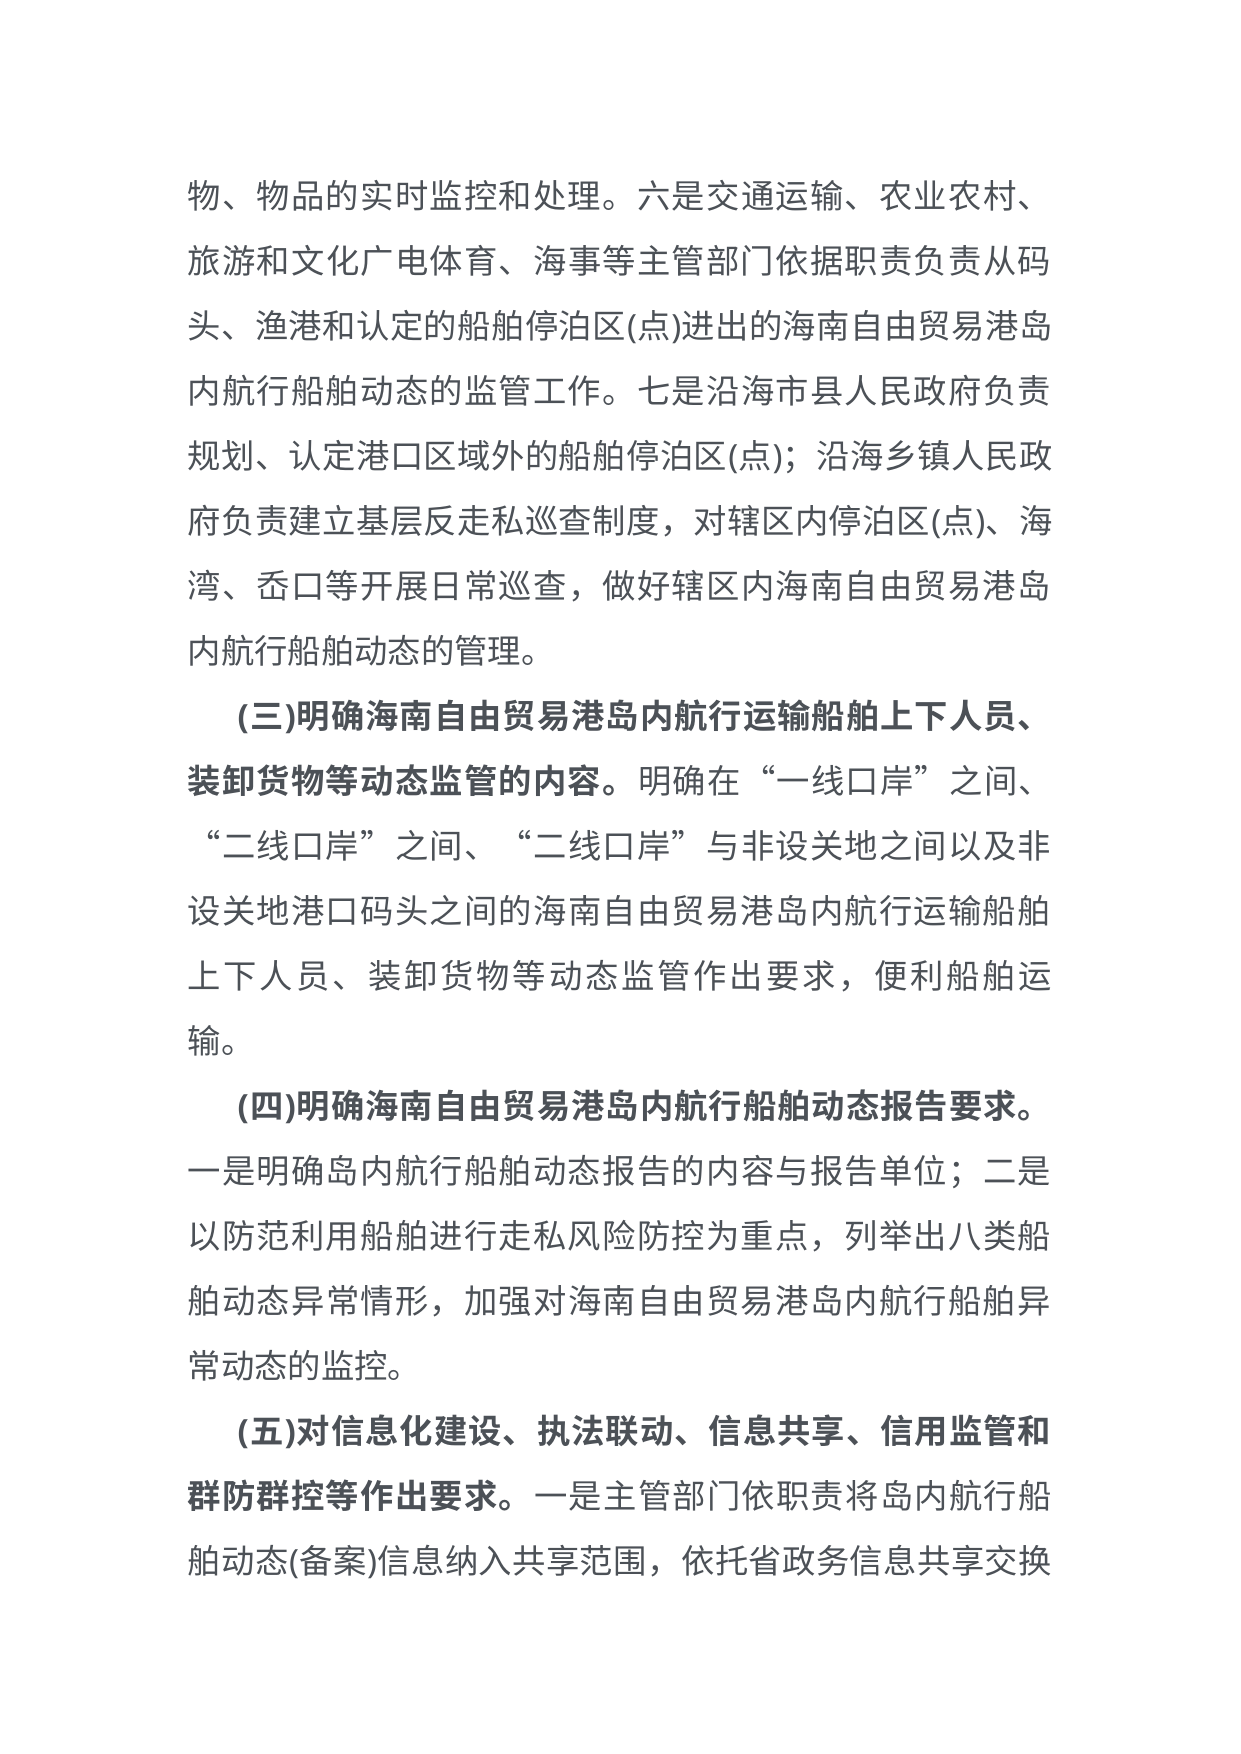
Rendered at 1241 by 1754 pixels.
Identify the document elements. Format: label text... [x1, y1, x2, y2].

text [187, 1397, 1053, 1592]
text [187, 162, 1053, 682]
text (四)明确海南自由贸易港岛内航行船舶动态报告要求。一是明确岛内航行船舶动态报告的内容与报告单位；二是以防范利用船舶进行走私风险防控为重点，列举出八类船舶动态异常情形，加强对海南自由贸易港岛内航行船舶异常动态的监控。 [187, 1072, 1053, 1397]
text (三)明确海南自由贸易港岛内航行运输船舶上下人员、装卸货物等动态监管的内容。明确在“一线口岸”之间、“二线口岸”之间、“二线口岸”与非设关地之间以及非设关地港口码头之间的海南自由贸易港岛内航行运输船舶上下人员、装卸货物等动态监管作出要求，便利船舶运输。 [187, 682, 1053, 1072]
